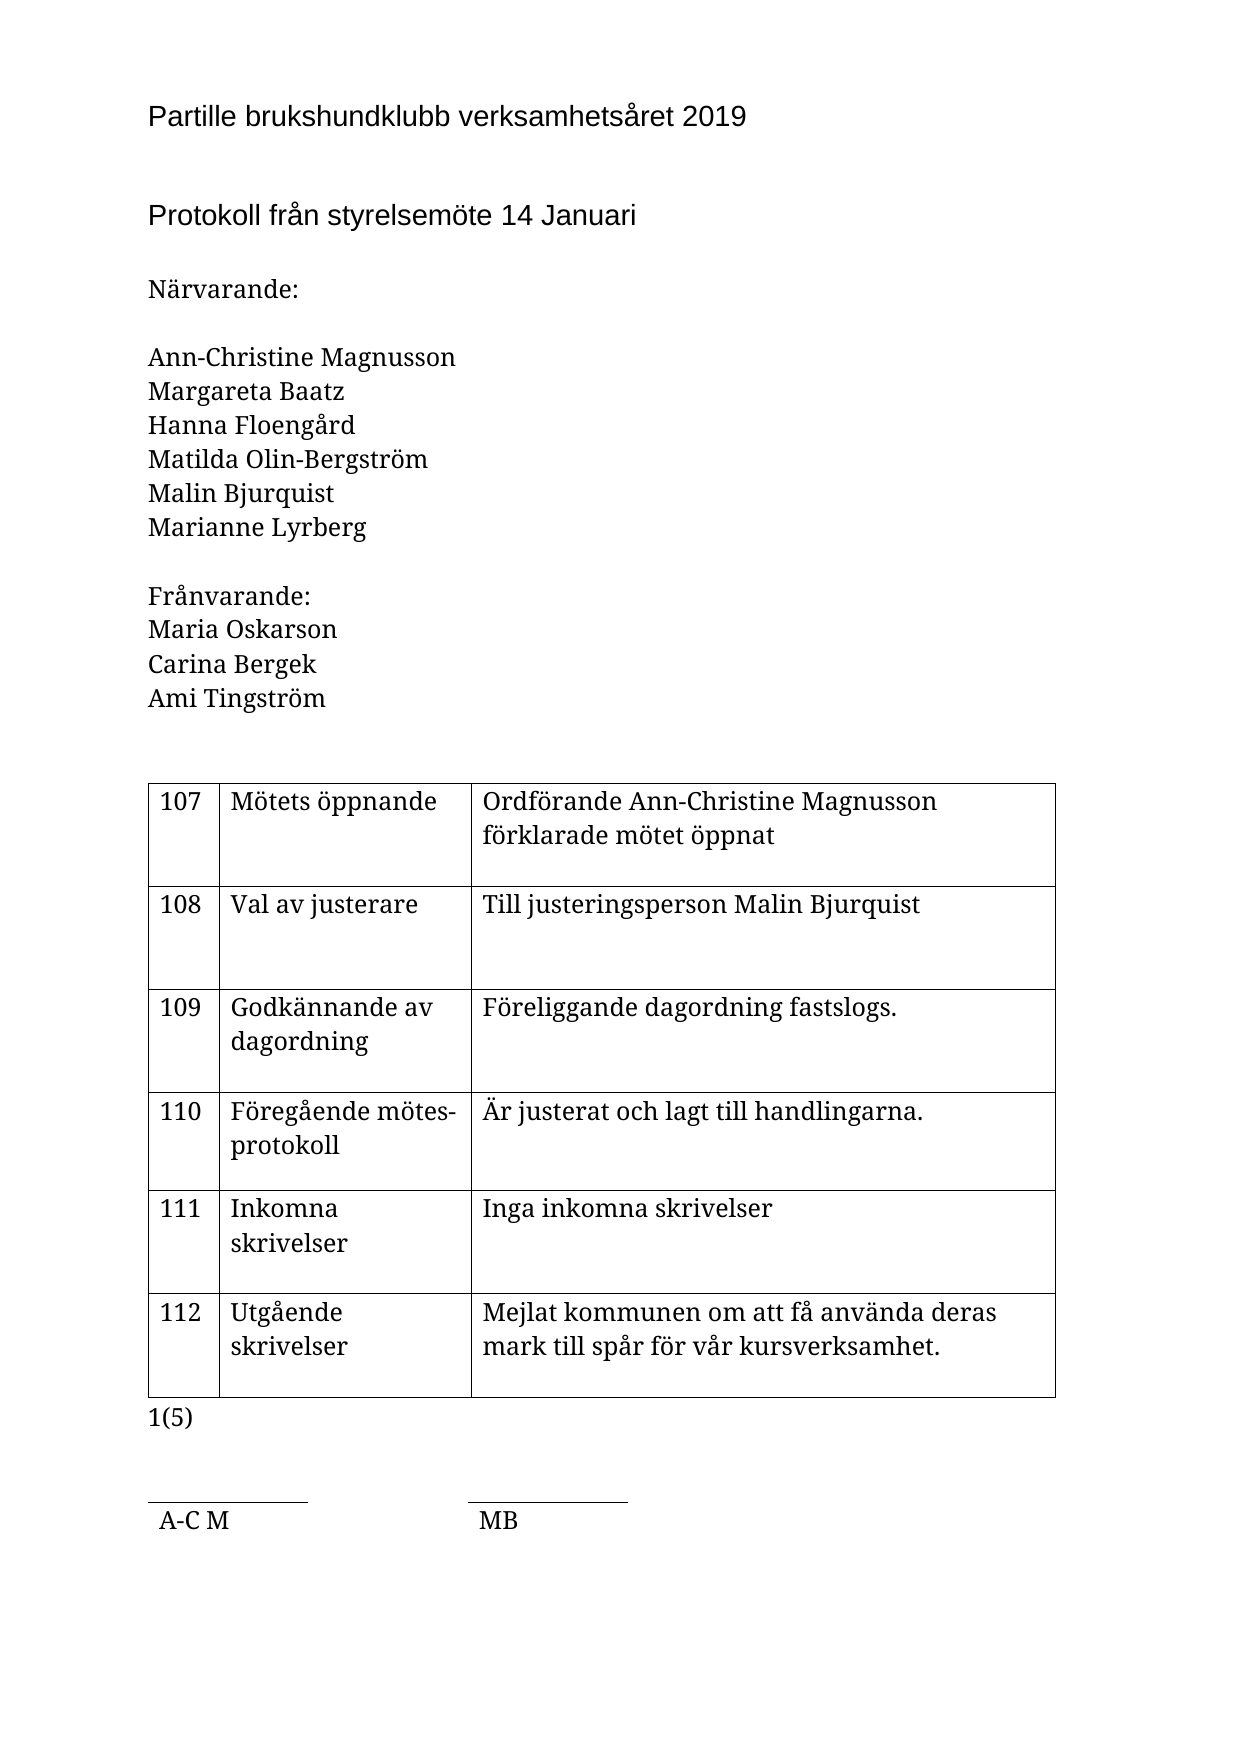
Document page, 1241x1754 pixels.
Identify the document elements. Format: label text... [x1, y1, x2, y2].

table_cell 111 [149, 1191, 219, 1293]
table_cell Är justerat och lagt till handlingarna. [472, 1093, 1055, 1190]
table_cell Val av justerare [220, 887, 471, 989]
table_cell Föregående mötes- protokoll [220, 1093, 471, 1190]
table_cell Mejlat kommunen om att få använda deras mark till spår för vår kursverksamhet. [472, 1294, 1055, 1397]
text Margareta Baatz [148, 374, 1092, 408]
table_cell Utgående skrivelser [220, 1294, 471, 1397]
text Marianne Lyrberg [148, 510, 1092, 544]
table_cell 109 [149, 990, 219, 1092]
text Ami Tingström [148, 680, 1092, 714]
table_header Mötets öppnande [220, 784, 471, 886]
table_cell Till justeringsperson Malin Bjurquist [472, 887, 1055, 989]
text Matilda Olin-Bergström [148, 442, 1092, 476]
table_cell 112 [149, 1294, 219, 1397]
table_cell Godkännande av dagordning [220, 990, 471, 1092]
table_header 107 [149, 784, 219, 886]
subtitle Protokoll från styrelsemöte 14 Januari [148, 198, 1092, 231]
table_header Ordförande Ann-Christine Magnusson förklarade mötet öppnat [472, 784, 1055, 886]
text Malin Bjurquist [148, 476, 1092, 510]
table_cell 110 [149, 1093, 219, 1190]
text Hanna Floengård [148, 408, 1092, 442]
table_cell Inkomna skrivelser [220, 1191, 471, 1293]
table_cell Föreliggande dagordning fastslogs. [472, 990, 1055, 1092]
text Maria Oskarson [148, 612, 1092, 646]
table_cell Inga inkomna skrivelser [472, 1191, 1055, 1293]
table_cell 108 [149, 887, 219, 989]
text Närvarande: [148, 272, 1092, 306]
text Carina Bergek [148, 646, 1092, 680]
text Ann-Christine Magnusson [148, 340, 1092, 374]
text Frånvarande: [148, 578, 1092, 612]
